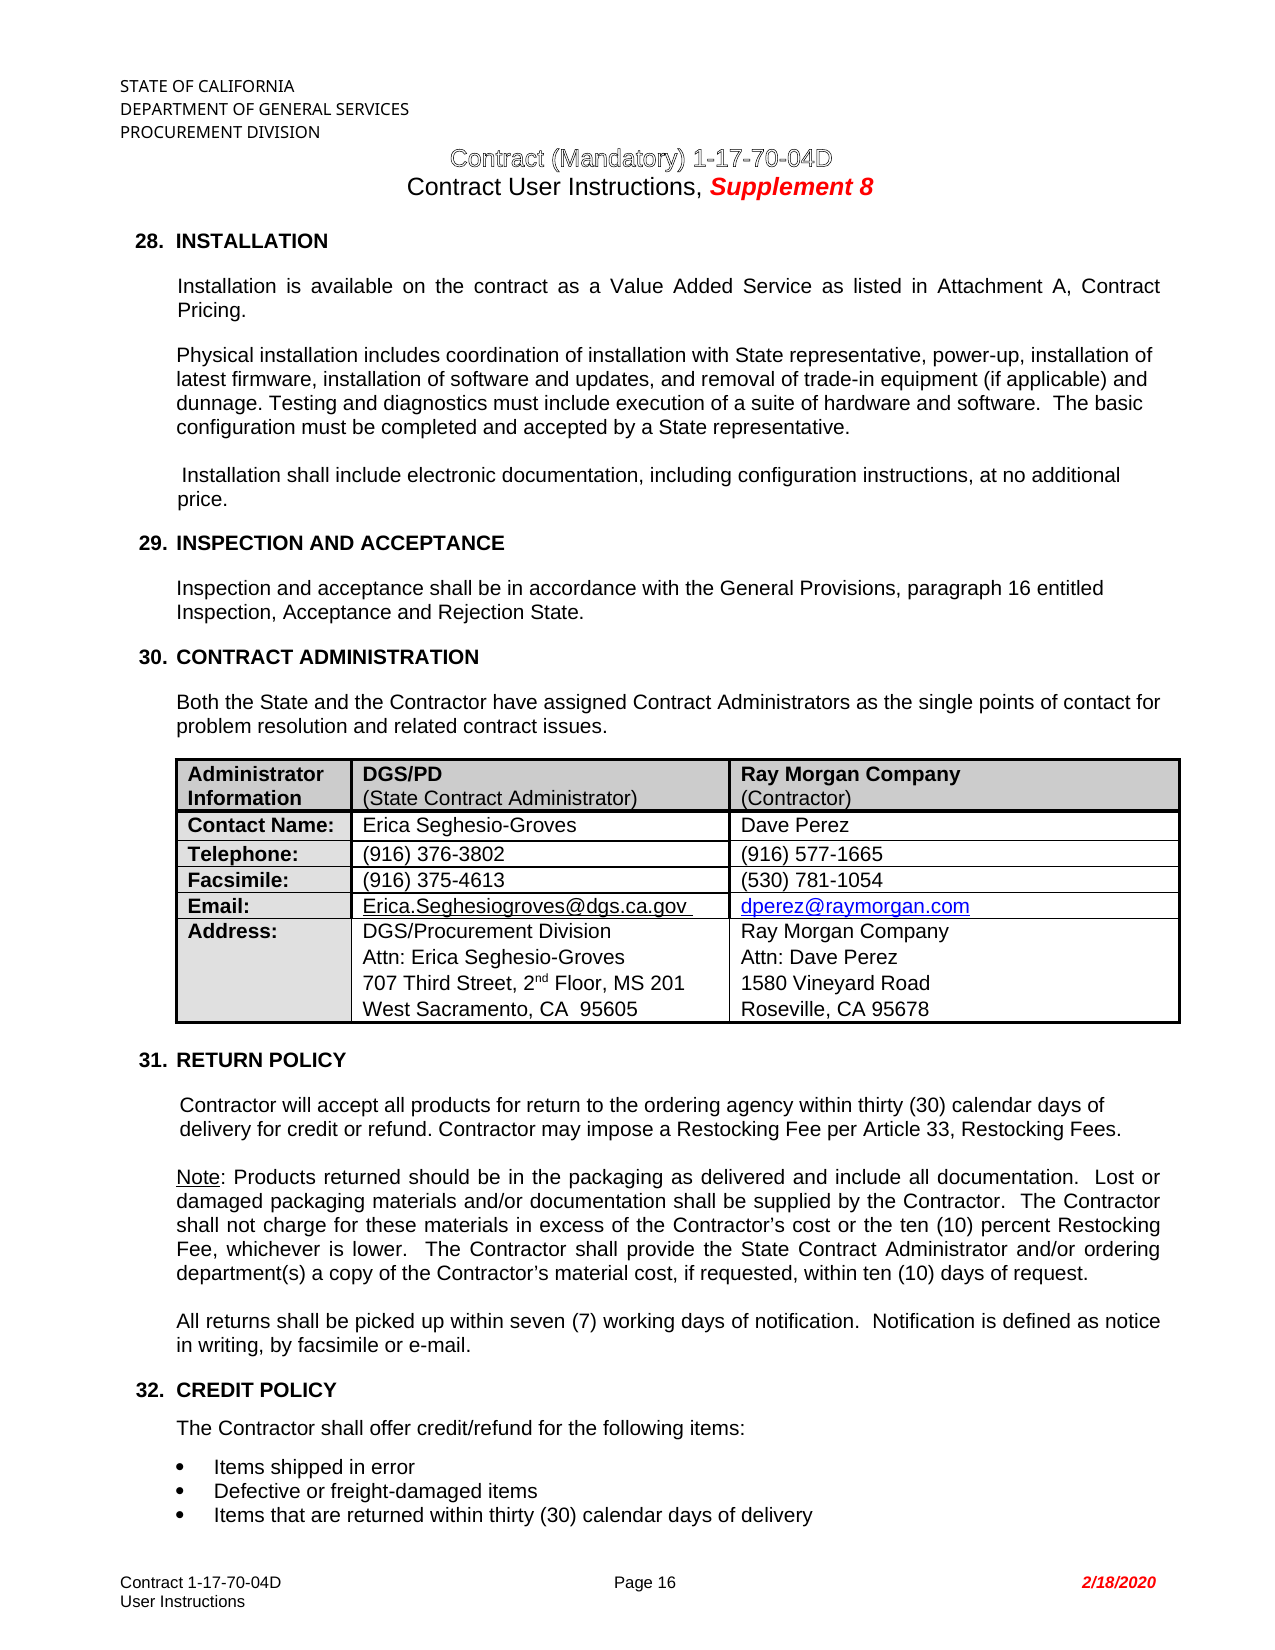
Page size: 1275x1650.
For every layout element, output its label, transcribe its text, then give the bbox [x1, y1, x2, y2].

table_cell (530) 781-1054 [731, 867, 1178, 892]
table_cell (916) 375-4613 [353, 868, 728, 892]
table_cell Contact Name: [178, 813, 350, 840]
text Inspection and acceptance shall be in accordance with the General Provisions, paragraph 16 entitled Inspection, Acceptance and Rejection State. [176, 576, 1162, 624]
list CREDIT POLICY [136, 1377, 1162, 1401]
table_cell Email: [178, 893, 350, 918]
table_header Ray Morgan Company (Contractor) [731, 761, 1178, 809]
text Both the State and the Contractor have assigned Contract Administrators as the single points of contact for problem resolution and related contract issues. [176, 689, 1162, 737]
list INSPECTION AND ACCEPTANCE [139, 531, 1162, 555]
table_cell (916) 577-1665 [731, 841, 1178, 866]
table_cell DGS/Procurement Division Attn: Erica Seghesio-Groves 707 Third Street, 2nd Floor, MS 201 West Sacramento, CA 95605 [352, 919, 729, 1021]
table_cell Address: [178, 919, 351, 1021]
table_header Administrator Information [178, 761, 350, 809]
table_cell Facsimile: [178, 867, 350, 892]
table_header DGS/PD (State Contract Administrator) [353, 761, 728, 809]
text Installation shall include electronic documentation, including configuration instructions, at no additional price. [177, 462, 1162, 510]
list Items that are returned within thirty (30) calendar days of delivery [176, 1503, 1162, 1527]
list Note: Products returned should be in the packaging as delivered and include all documentation. Lost or damaged packaging materials and/or documentation shall be supplied by the Contractor. The Contractor shall not charge for these materials in excess of the Contractor’s cost or the ten (10) percent Restocking Fee, whichever is lower. The Contractor shall provide the State Contract Administrator and/or ordering department(s) a copy of the Contractor’s material cost, if requested, within ten (10) days of request. [176, 1165, 1162, 1285]
table_cell Dave Perez [731, 813, 1178, 840]
table_cell Telephone: [178, 841, 350, 866]
table_cell Erica Seghesio-Groves [353, 813, 728, 840]
list RETURN POLICY [139, 1048, 1162, 1072]
list INSTALLATION [135, 229, 1162, 253]
list All returns shall be picked up within seven (7) working days of notification. Notification is defined as notice in writing, by facsimile or e-mail. [176, 1309, 1162, 1357]
list CONTRACT ADMINISTRATION [139, 645, 1162, 669]
list Contractor will accept all products for return to the ordering agency within thirty (30) calendar days of delivery for credit or refund. Contractor may impose a Restocking Fee per Article 33, Restocking Fees. [179, 1093, 1162, 1141]
text Installation is available on the contract as a Value Added Service as listed in Attachment A, Contract Pricing. [177, 274, 1162, 322]
list Items shipped in error [176, 1454, 1162, 1478]
list Defective or freight-damaged items [176, 1478, 1162, 1503]
text Physical installation includes coordination of installation with State representative, power-up, installation of latest firmware, installation of software and updates, and removal of trade-in equipment (if applicable) and dunnage. Testing and diagnostics must include execution of a suite of hardware and software. The basic configuration must be completed and accepted by a State representative. [176, 343, 1162, 438]
table_cell Ray Morgan Company Attn: Dave Perez 1580 Vineyard Road Roseville, CA 95678 [730, 919, 1178, 1021]
table_cell Erica.Seghesiogroves@dgs.ca.gov [353, 894, 728, 918]
table_cell dperez@raymorgan.com [731, 893, 1178, 918]
table_cell (916) 376-3802 [353, 842, 728, 866]
text The Contractor shall offer credit/refund for the following items: [176, 1416, 1162, 1440]
